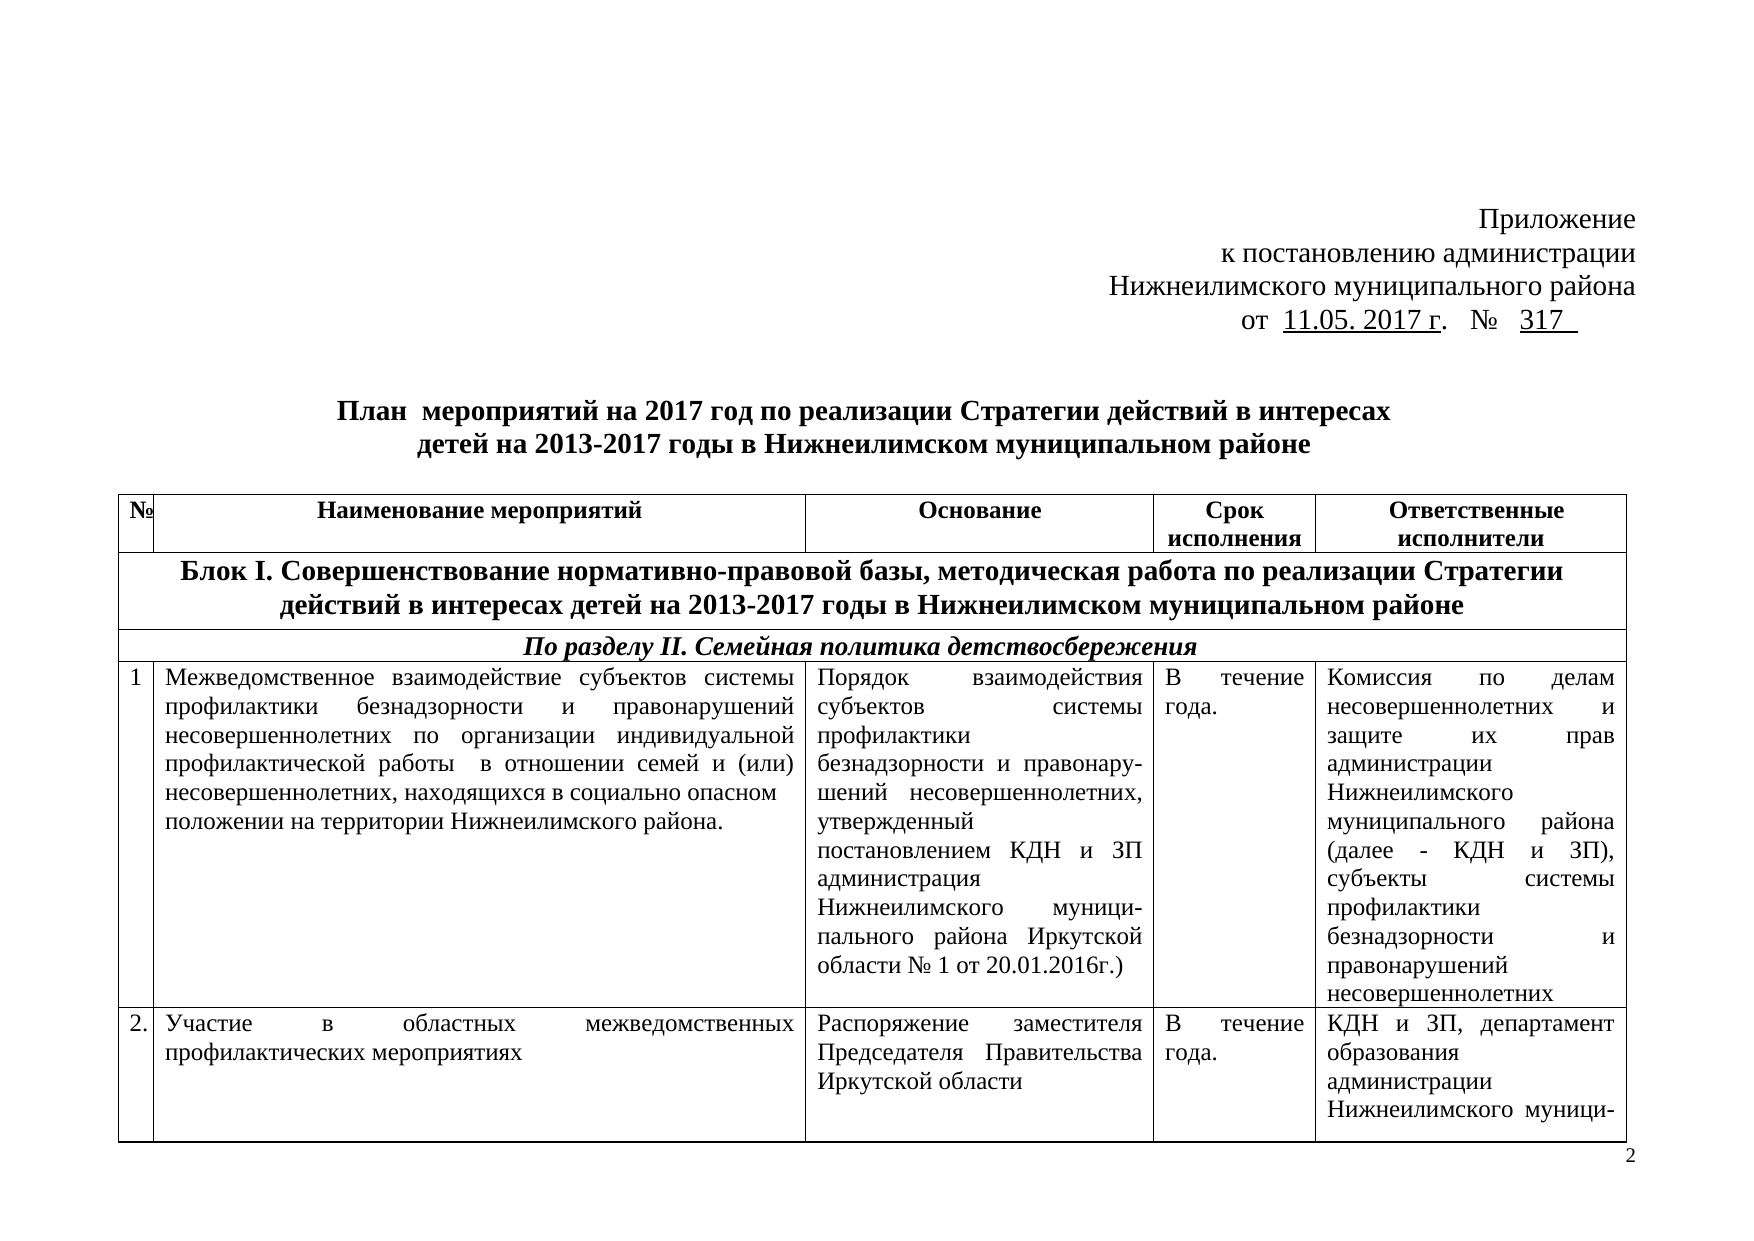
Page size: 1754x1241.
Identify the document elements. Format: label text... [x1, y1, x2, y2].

table_cell В течение года. [1154, 1008, 1315, 1141]
text детей на 2013-2017 годы в Нижнеилимском муниципальном районе [59, 427, 1668, 460]
text от 11.05. 2017 г. № 317_ [118, 302, 1636, 335]
table_cell Комиссия по делам несовершеннолетних и защите их прав администрации Нижнеилимского муниципального района (далее - КДН и ЗП), субъекты системы профилактики безнадзорности и правонарушений несовершеннолетних [1316, 662, 1626, 1007]
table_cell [806, 1008, 1153, 1141]
text Приложение [118, 177, 1636, 235]
table_header № [119, 495, 153, 552]
table_cell Порядок взаимодействия субъектов системы профилактики безнадзорности и правонару-шений несовершеннолетних, утвержденный постановлением КДН и ЗП администрация Нижнеилимского муници-пального района Иркутской области № 1 от 20.01.2016г.) [806, 662, 1153, 1007]
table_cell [1316, 1008, 1626, 1141]
table_header Основание [806, 495, 1153, 552]
table_cell Межведомственное взаимодействие субъектов системы профилактики безнадзорности и правонарушений несовершеннолетних по организации индивидуальной профилактической работы в отношении семей и (или) несовершеннолетних, находящихся в социально опасном положении на территории Нижнеилимского района. [154, 662, 805, 1007]
table_cell В течение года. [1154, 662, 1315, 1007]
text к постановлению администрации [118, 235, 1636, 268]
text План мероприятий на 2017 год по реализации Стратегии действий в интересах [59, 393, 1668, 427]
table_header Наименование мероприятий [154, 495, 805, 552]
table_header Срок исполнения [1154, 495, 1315, 552]
table_cell По разделу II. Семейная политика детствосбережения [119, 630, 1626, 661]
table_cell Блок I. Совершенствование нормативно-правовой базы, методическая работа по реализации Стратегии действий в интересах детей на 2013-2017 годы в Нижнеилимском муниципальном районе [119, 553, 1626, 629]
text Нижнеилимского муниципального района [118, 268, 1636, 302]
table_cell 2. [119, 1008, 153, 1141]
table_cell 1 [119, 662, 153, 1007]
table_header Ответственные исполнители [1316, 495, 1626, 552]
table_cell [154, 1008, 805, 1141]
